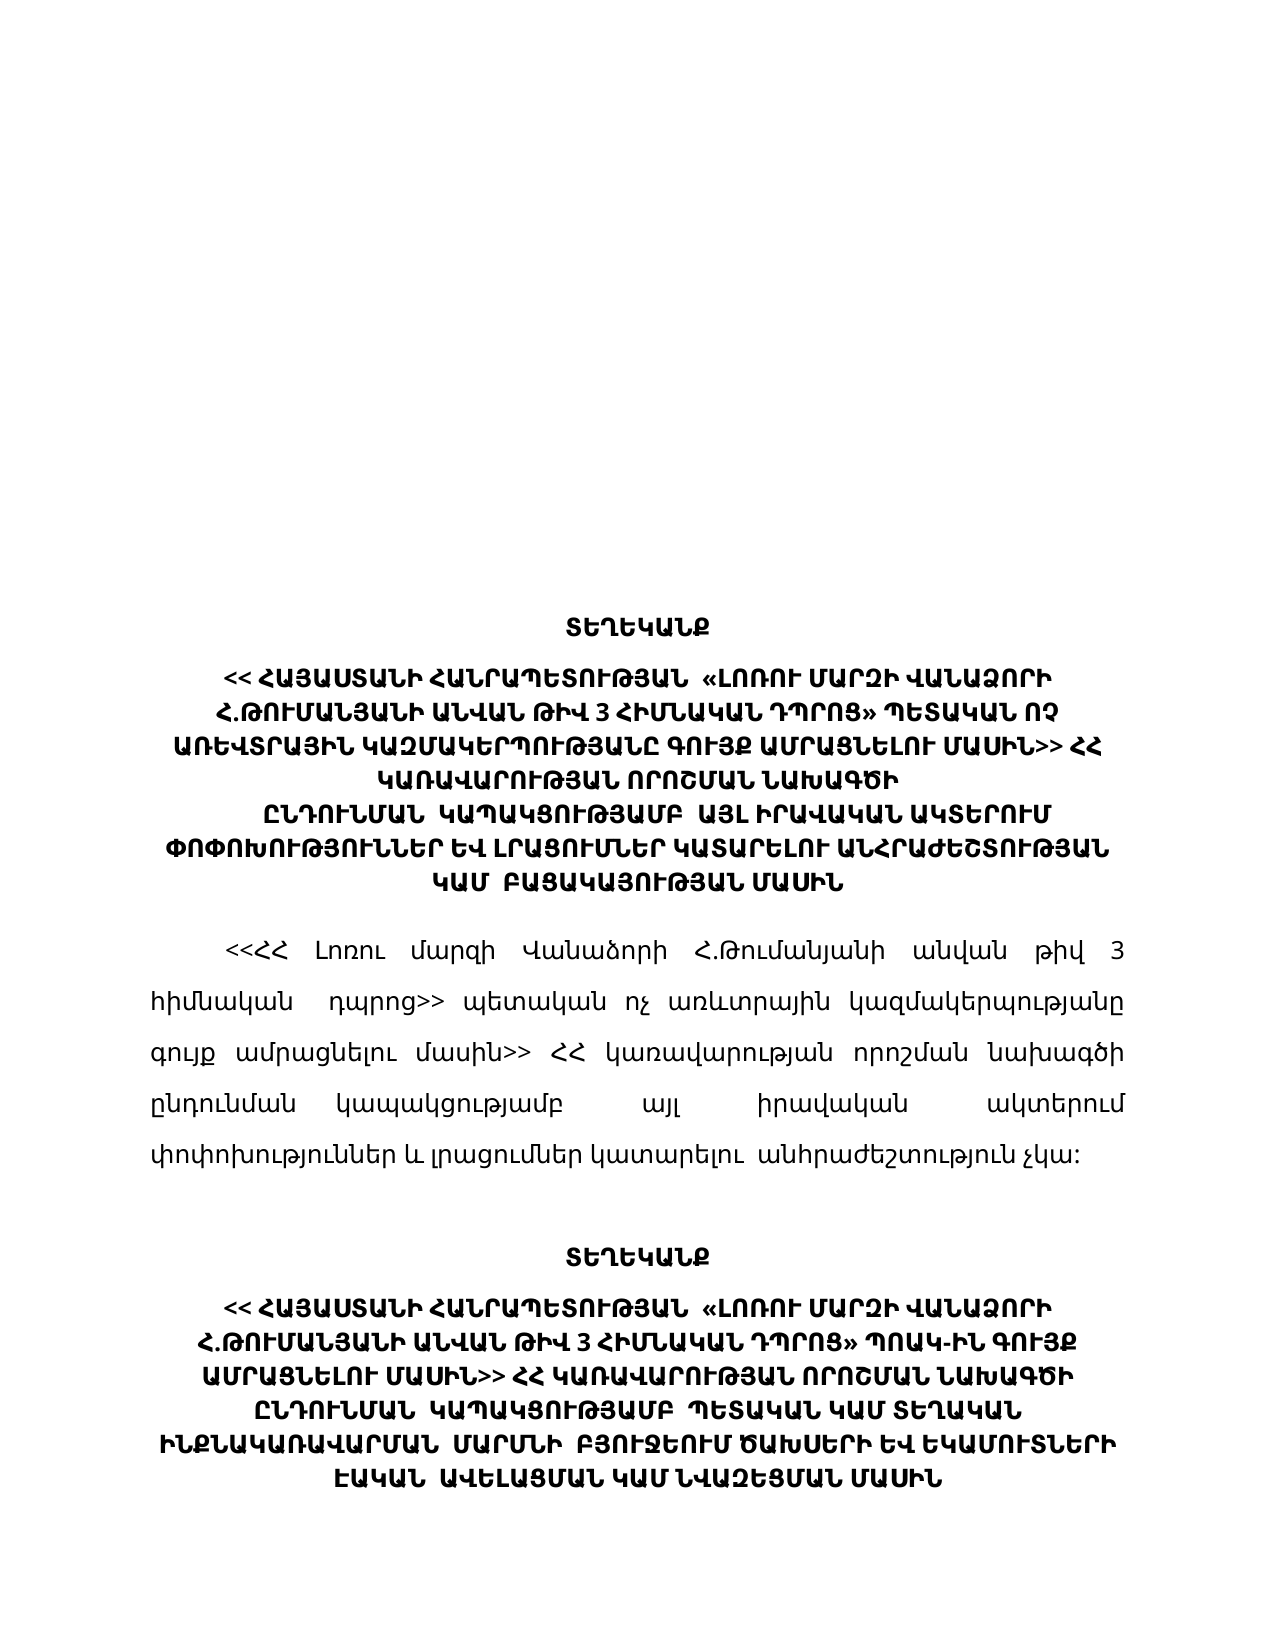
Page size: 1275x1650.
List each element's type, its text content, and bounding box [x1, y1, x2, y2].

text << ՀԱՅԱՍՏԱՆԻ ՀԱՆՐԱՊԵՏՈՒԹՅԱՆ «ԼՈՌՈՒ ՄԱՐԶԻ ՎԱՆԱՁՈՐԻ Հ.ԹՈՒՄԱՆՅԱՆԻ ԱՆՎԱՆ ԹԻՎ 3 ՀԻՄՆԱԿԱՆ ԴՊՐՈՑ» ՊԵՏԱԿԱՆ ՈՉ ԱՌԵՎՏՐԱՅԻՆ ԿԱԶՄԱԿԵՐՊՈՒԹՅԱՆԸ ԳՈՒՅՔ ԱՄՐԱՑՆԵԼՈՒ ՄԱՍԻՆ>> ՀՀ ԿԱՌԱՎԱՐՈՒԹՅԱՆ ՈՐՈՇՄԱՆ ՆԱԽԱԳԾԻ [150, 660, 1125, 797]
text << ՀԱՅԱՍՏԱՆԻ ՀԱՆՐԱՊԵՏՈՒԹՅԱՆ «ԼՈՌՈՒ ՄԱՐԶԻ ՎԱՆԱՁՈՐԻ Հ.ԹՈՒՄԱՆՅԱՆԻ ԱՆՎԱՆ ԹԻՎ 3 ՀԻՄՆԱԿԱՆ ԴՊՐՈՑ» ՊՈԱԿ-ԻՆ ԳՈՒՅՔ ԱՄՐԱՑՆԵԼՈՒ ՄԱՍԻՆ>> ՀՀ ԿԱՌԱՎԱՐՈՒԹՅԱՆ ՈՐՈՇՄԱՆ ՆԱԽԱԳԾԻ [150, 1290, 1125, 1392]
text ԸՆԴՈՒՆՄԱՆ ԿԱՊԱԿՑՈՒԹՅԱՄԲ ԱՅԼ ԻՐԱՎԱԿԱՆ ԱԿՏԵՐՈՒՄ ՓՈՓՈԽՈՒԹՅՈՒՆՆԵՐ ԵՎ ԼՐԱՑՈՒՄՆԵՐ ԿԱՏԱՐԵԼՈՒ ԱՆՀՐԱԺԵՇՏՈՒԹՅԱՆ ԿԱՄ ԲԱՑԱԿԱՅՈՒԹՅԱՆ ՄԱՍԻՆ [150, 797, 1125, 899]
text ԸՆԴՈՒՆՄԱՆ ԿԱՊԱԿՑՈՒԹՅԱՄԲ ՊԵՏԱԿԱՆ ԿԱՄ ՏԵՂԱԿԱՆ ԻՆՔՆԱԿԱՌԱՎԱՐՄԱՆ ՄԱՐՄՆԻ ԲՅՈՒՋԵՈՒՄ ԾԱԽՍԵՐԻ ԵՎ ԵԿԱՄՈՒՏՆԵՐԻ ԷԱԿԱՆ ԱՎԵԼԱՑՄԱՆ ԿԱՄ ՆՎԱԶԵՑՄԱՆ ՄԱՍԻՆ [150, 1392, 1125, 1494]
text ՏԵՂԵԿԱՆՔ [150, 1239, 1125, 1273]
text <<ՀՀ Լոռու մարզի Վանաձորի Հ.Թումանյանի անվան թիվ 3 հիմնական դպրոց>> պետական ոչ առևտրային կազմակերպությանը գույք ամրացնելու մասին>> ՀՀ կառավարության որոշման նախագծի ընդունման կապակցությամբ այլ իրավական ակտերում փոփոխություններ և լրացումներ կատարելու անհրաժեշտություն չկա: [150, 933, 1125, 1171]
text ՏԵՂԵԿԱՆՔ [150, 609, 1125, 643]
